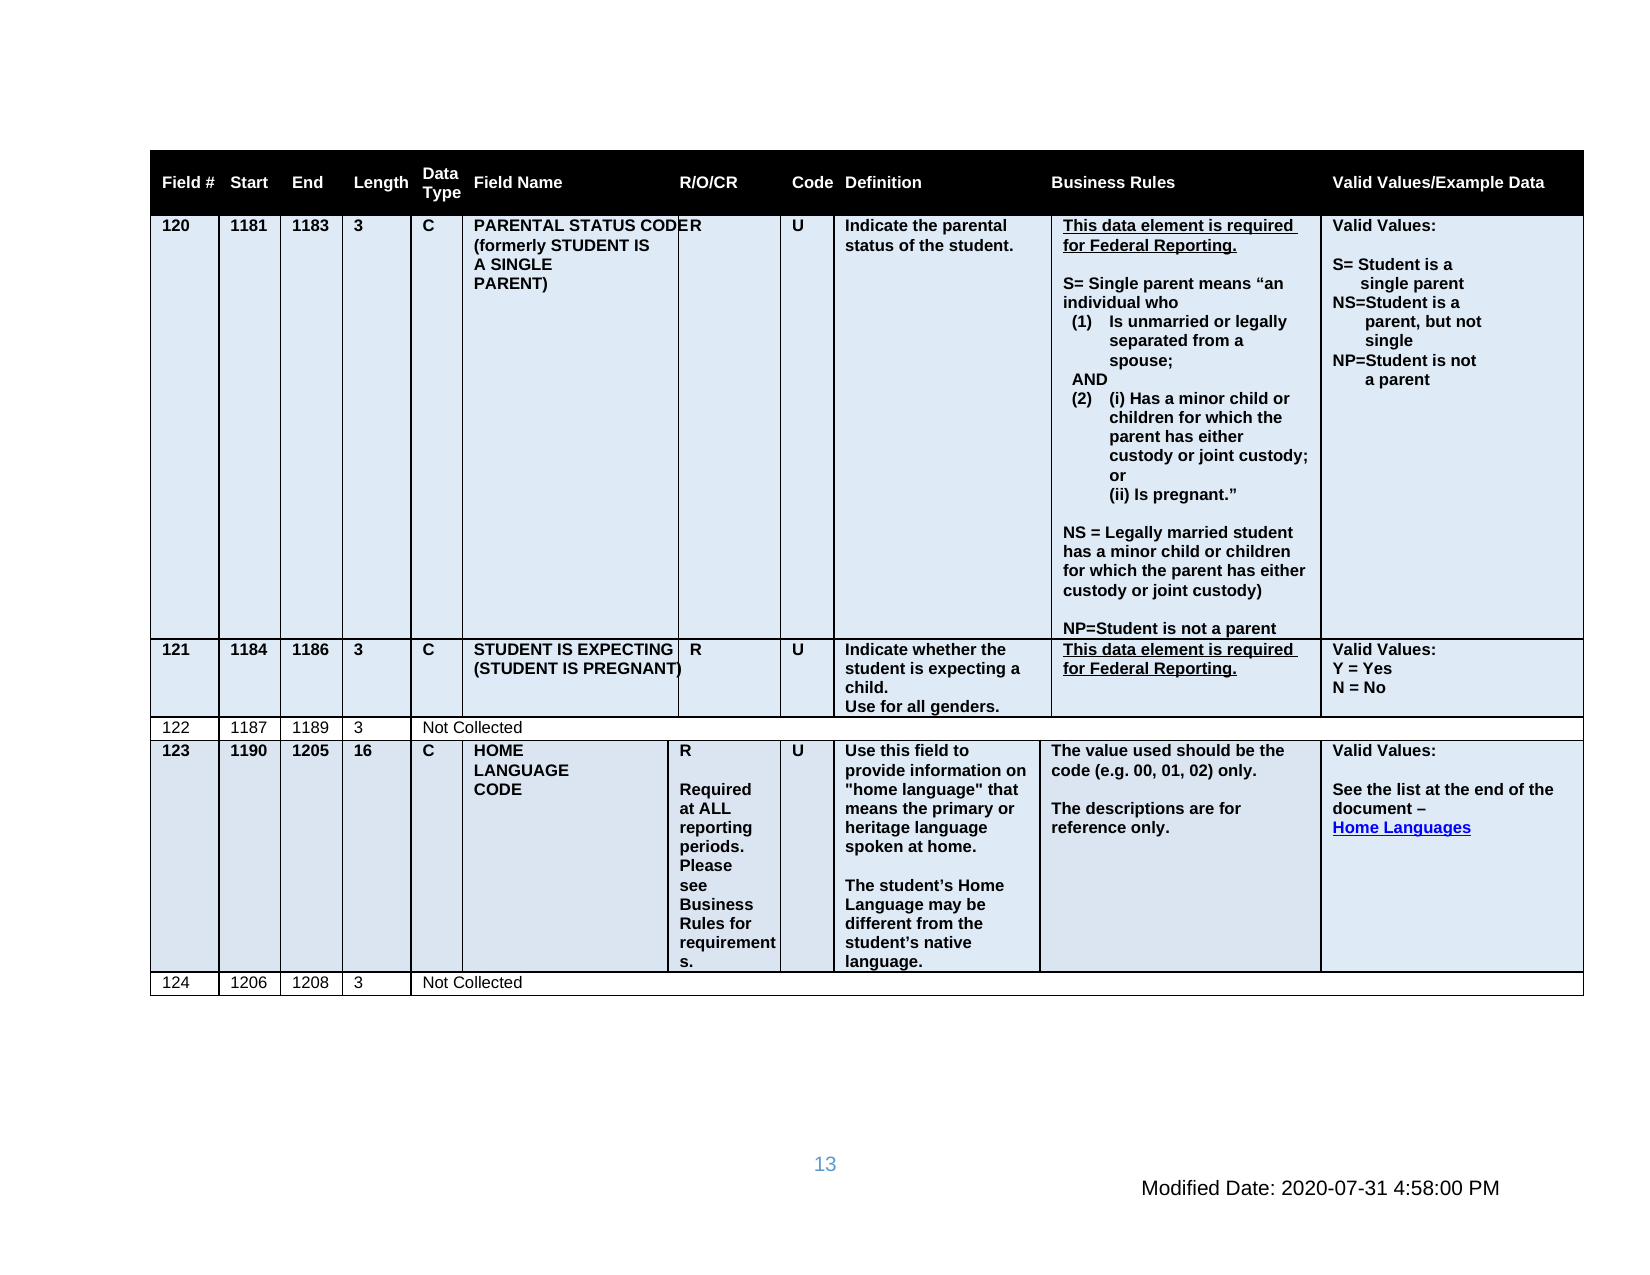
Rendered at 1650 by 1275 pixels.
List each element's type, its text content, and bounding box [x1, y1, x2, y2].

table_cell C [412, 640, 462, 716]
table_cell HOME LANGUAGE CODE [463, 741, 667, 971]
table_cell U [781, 741, 833, 971]
table_cell C [412, 216, 462, 638]
table_cell U [781, 640, 833, 716]
table_cell 1189 [281, 718, 342, 739]
table_header Start [220, 151, 280, 215]
table_header Data Type [412, 151, 462, 215]
table_cell Indicate the parental status of the student. [835, 216, 1051, 638]
table_cell 1187 [220, 718, 280, 739]
table_header Field # [151, 151, 218, 215]
table_cell 3 [343, 640, 410, 716]
table_header End [281, 151, 342, 215]
table_cell 1190 [220, 741, 280, 971]
table_cell Not Collected [412, 973, 1583, 994]
table_cell 1184 [220, 640, 280, 716]
table_header R/O/CR [669, 151, 780, 215]
table_cell R [679, 640, 780, 716]
table_cell R [679, 216, 780, 638]
table_cell 1183 [281, 216, 342, 638]
table_cell 120 [151, 216, 218, 638]
table_cell R Required at ALL reporting periods. Please see Business Rules for requirements. [669, 741, 780, 971]
table_header Length [343, 151, 410, 215]
table_cell 1208 [281, 973, 342, 994]
table_cell 123 [151, 741, 218, 971]
table_cell U [781, 216, 833, 638]
table_cell 1206 [220, 973, 280, 994]
table_header Field Name [463, 151, 667, 215]
table_cell 124 [151, 973, 218, 994]
table_cell 16 [343, 741, 410, 971]
table_header Code [781, 151, 833, 215]
table_cell The value used should be the code (e.g. 00, 01, 02) only. The descriptions are for reference only. [1041, 741, 1320, 971]
table_cell C [412, 741, 462, 971]
table_cell This data element is required for Federal Reporting. S= Single parent means “an individual who Is unmarried or legally separated from a spouse; AND (i) Has a minor child or children for which the parent has either custody or joint custody; or (ii) Is pregnant.” NS = Legally married student has a minor child or children for which the parent has either custody or joint custody) NP=Student is not a parent [1052, 216, 1320, 638]
table_header Valid Values/Example Data [1322, 151, 1583, 215]
table_cell 3 [343, 973, 410, 994]
table_cell 121 [151, 640, 218, 716]
table_cell 1205 [281, 741, 342, 971]
table_cell Valid Values: S= Student is a single parent NS=Student is a parent, but not single NP=Student is not a parent [1322, 216, 1583, 638]
table_cell This data element is required for Federal Reporting. [1052, 640, 1320, 716]
table_cell Not Collected [412, 718, 1583, 739]
table_cell STUDENT IS EXPECTING (STUDENT IS PREGNANT) [463, 640, 678, 716]
table_cell Indicate whether the student is expecting a child. Use for all genders. [835, 640, 1051, 716]
table_cell Use this field to provide information on "home language" that means the primary or heritage language spoken at home. The student’s Home Language may be different from the student’s native language. [835, 741, 1039, 971]
table_cell PARENTAL STATUS CODE (formerly STUDENT IS A SINGLE PARENT) [463, 216, 678, 638]
table_cell 3 [343, 718, 410, 739]
table_header Business Rules [1041, 151, 1320, 215]
table_cell 3 [343, 216, 410, 638]
table_cell 1181 [220, 216, 280, 638]
table_cell Valid Values: See the list at the end of the document – Home Languages [1322, 741, 1583, 971]
table_cell Valid Values: Y = Yes N = No [1322, 640, 1583, 716]
table_header Definition [835, 151, 1039, 215]
table_cell 1186 [281, 640, 342, 716]
table_cell 122 [151, 718, 218, 739]
